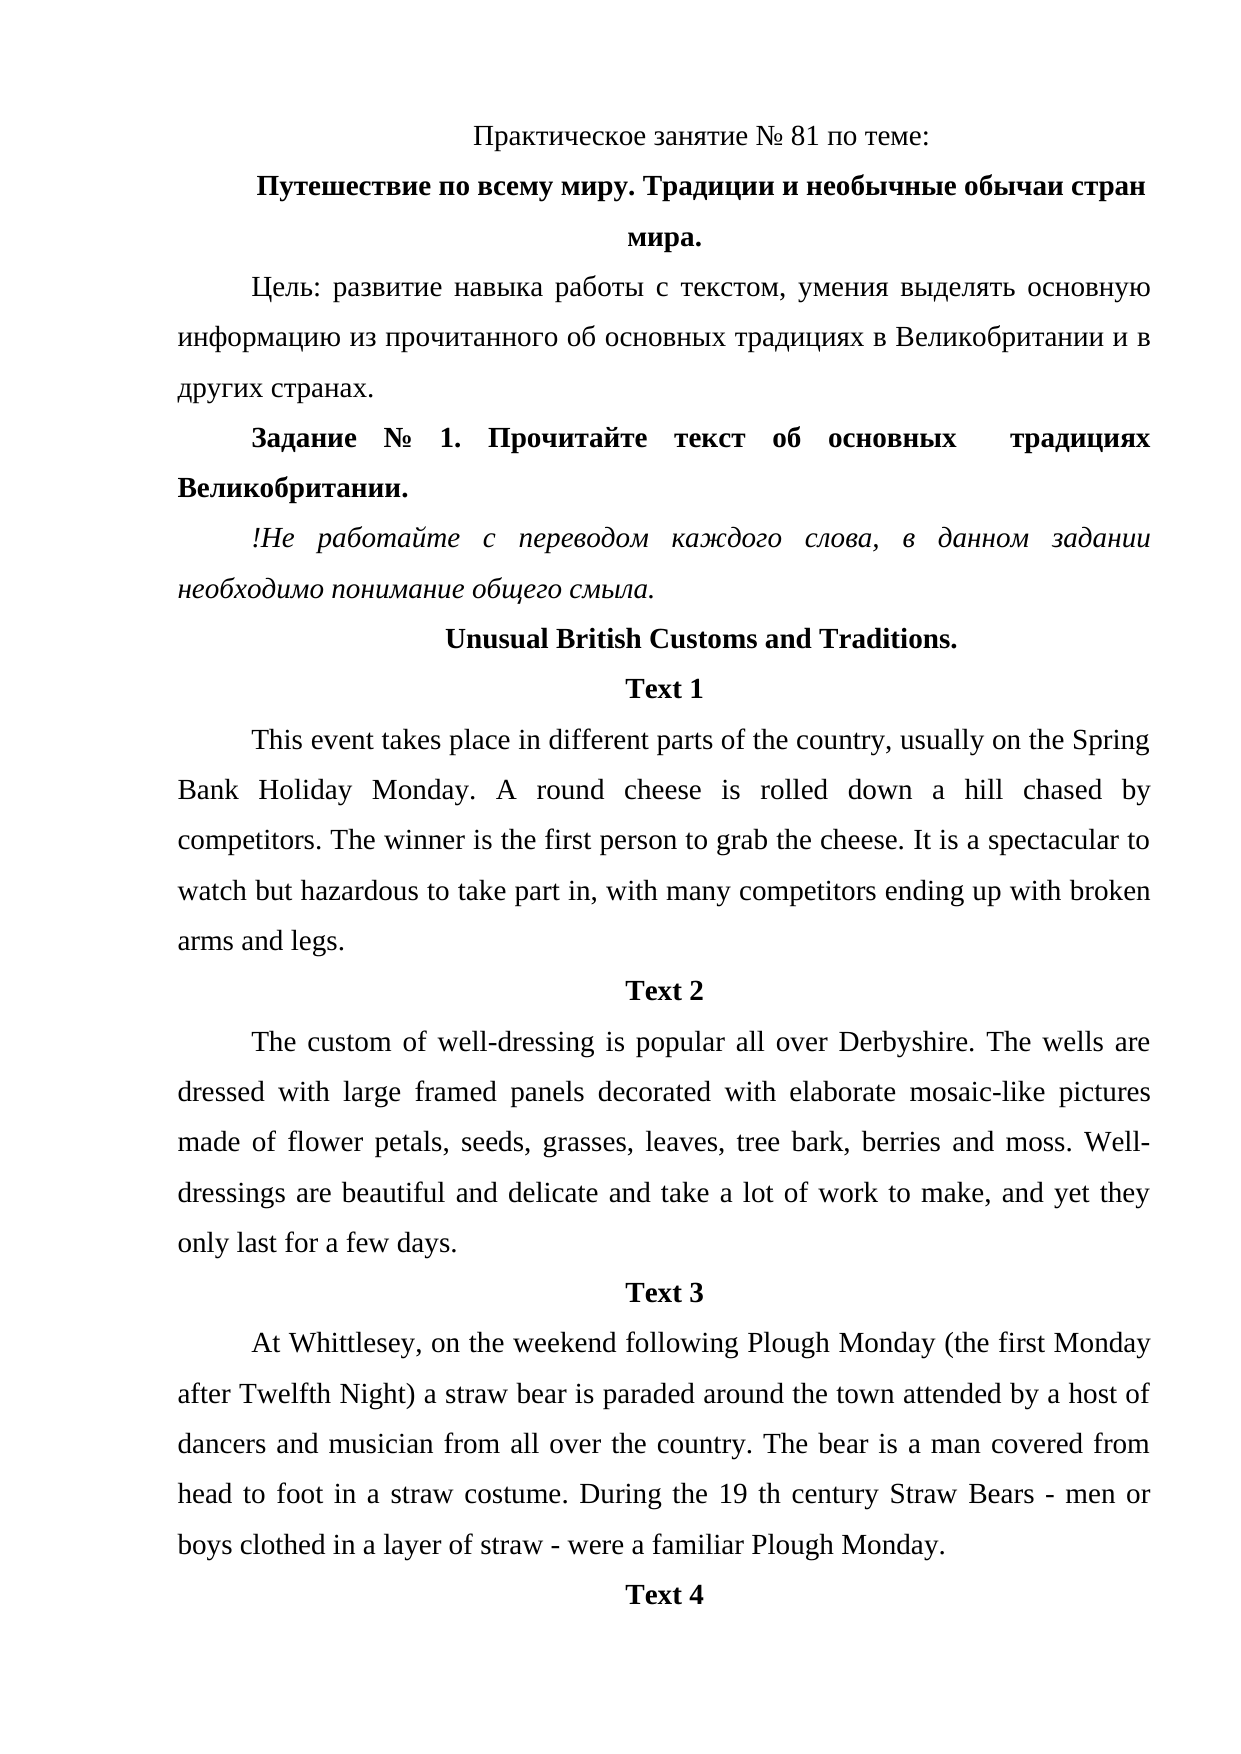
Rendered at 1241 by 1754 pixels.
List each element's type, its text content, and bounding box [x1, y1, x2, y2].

text Unusual British Customs and Traditions. [177, 621, 1152, 655]
text Text 3 [177, 1275, 1152, 1309]
text Цель: развитие навыка работы с текстом, умения выделять основную информацию из прочитанного об основных традициях в Великобритании и в других странах. [177, 269, 1152, 403]
text !Не работайте с переводом каждого слова, в данном задании необходимо понимание общего смыла. [177, 521, 1152, 604]
text At Whittlesey, on the weekend following Plough Monday (the first Monday after Twelfth Night) a straw bear is paraded around the town attended by a host of dancers and musician from all over the country. The bear is a man covered from head to foot in a straw costume. During the 19 th century Straw Bears - men or boys clothed in a layer of straw - were a familiar Plough Monday. [177, 1326, 1152, 1560]
text Text 4 [177, 1577, 1152, 1611]
text This event takes place in different parts of the country, usually on the Spring Bank Holiday Monday. A round cheese is rolled down a hill chased by competitors. The winner is the first person to grab the cheese. It is a spectacular to watch but hazardous to take part in, with many competitors ending up with broken arms and legs. [177, 722, 1152, 957]
text Практическое занятие № 81 по теме: [177, 118, 1152, 152]
text The custom of well-dressing is popular all over Derbyshire. The wells are dressed with large framed panels decorated with elaborate mosaic-like pictures made of flower petals, seeds, grasses, leaves, tree bark, berries and moss. Well-dressings are beautiful and delicate and take a lot of work to make, and yet they only last for a few days. [177, 1024, 1152, 1258]
text Задание № 1. Прочитайте текст об основных традициях Великобритании. [177, 420, 1152, 504]
text Text 1 [177, 672, 1152, 705]
text Путешествие по всему миру. Традиции и необычные обычаи стран мира. [177, 168, 1152, 252]
text Text 2 [177, 973, 1152, 1007]
